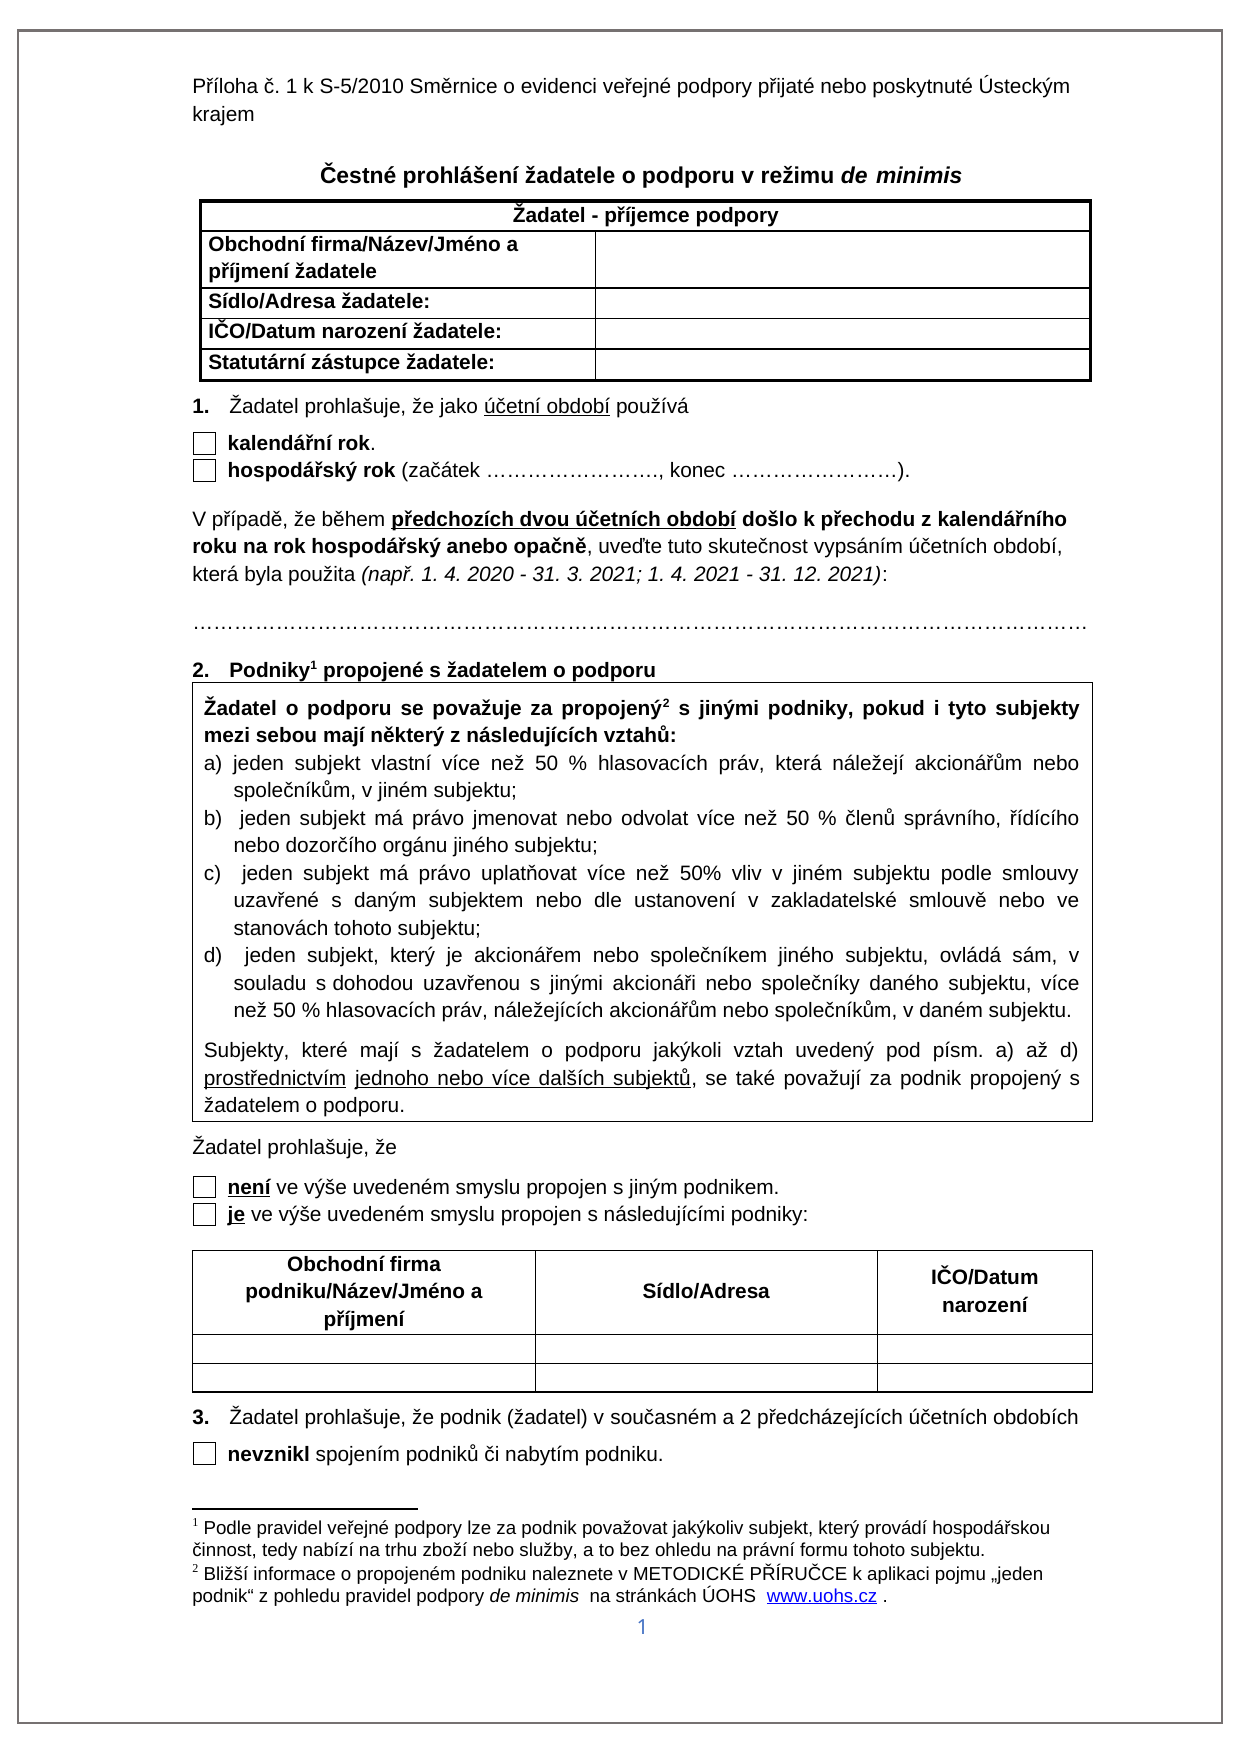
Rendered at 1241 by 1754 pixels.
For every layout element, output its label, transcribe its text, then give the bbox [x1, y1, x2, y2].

table_cell [536, 1335, 877, 1363]
table_cell IČO/Datum narození žadatele: [202, 319, 595, 348]
text hospodářský rok (začátek ……………………., konec ……………………). [192, 458, 1092, 482]
text není ve výše uvedeném smyslu propojen s jiným podnikem. [192, 1174, 1092, 1198]
text ………………………………………………………………………………………………………………… [192, 610, 1092, 634]
table_cell [596, 232, 1089, 287]
table_cell [596, 289, 1089, 318]
table_header Žadatel o podporu se považuje za propojený s jinými podniky, pokud i tyto subjekty mezi sebou mají některý z následujících vztahů: a) jeden subjekt vlastní více než 50 % hlasovacích práv, která náležejí akcionářům nebo společníkům, v jiném subjektu; b) jeden subjekt má právo jmenovat nebo odvolat více než 50 % členů správního, řídícího nebo dozorčího orgánu jiného subjektu; c) jeden subjekt má právo uplatňovat více než 50% vliv v jiném subjektu podle smlouvy uzavřené s daným subjektem nebo dle ustanovení v zakladatelské smlouvě nebo ve stanovách tohoto subjektu; d) jeden subjekt, který je akcionářem nebo společníkem jiného subjektu, ovládá sám, v souladu s dohodou uzavřenou s jinými akcionáři nebo společníky daného subjektu, více než 50 % hlasovacích práv, náležejících akcionářům nebo společníkům, v daném subjektu. Subjekty, které mají s žadatelem o podporu jakýkoli vztah uvedený pod písm. a) až d) prostřednictvím jednoho nebo více dalších subjektů, se také považují za podnik propojený s žadatelem o podporu. [193, 683, 1092, 1121]
table_cell Sídlo/Adresa žadatele: [202, 289, 595, 318]
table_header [193, 1251, 535, 1334]
table_header Žadatel - příjemce podpory [202, 203, 1089, 230]
table_cell [596, 350, 1089, 379]
text je ve výše uvedeném smyslu propojen s následujícími podniky: [192, 1202, 1092, 1226]
list Podniky propojené s žadatelem o podporu [192, 658, 1092, 682]
table_cell [536, 1364, 877, 1391]
subtitle Čestné prohlášení žadatele o podporu v režimu de minimis [192, 162, 1092, 189]
list Žadatel prohlašuje, že podnik (žadatel) v současném a 2 předcházejících účetních obdobích [192, 1405, 1092, 1429]
table_cell [596, 319, 1089, 348]
text kalendářní rok. [192, 431, 1092, 455]
table_header Sídlo/Adresa [536, 1251, 877, 1334]
table_cell Statutární zástupce žadatele: [202, 350, 595, 379]
text V případě, že během předchozích dvou účetních období došlo k přechodu z kalendářního roku na rok hospodářský anebo opačně, uveďte tuto skutečnost vypsáním účetních období, která byla použita (např. 1. 4. 2020 - 31. 3. 2021; 1. 4. 2021 - 31. 12. 2021): [192, 507, 1092, 586]
table_cell [193, 1364, 535, 1391]
list Žadatel prohlašuje, že [192, 1134, 1092, 1158]
table_cell [878, 1335, 1092, 1363]
list Žadatel prohlašuje, že jako účetní období používá [192, 394, 1092, 418]
text nevznikl spojením podniků či nabytím podniku. [192, 1441, 1092, 1465]
table_cell Obchodní firma/Název/Jméno a příjmení žadatele [202, 232, 595, 287]
table_cell [878, 1364, 1092, 1391]
table_header IČO/Datum narození [878, 1251, 1092, 1334]
table_cell [193, 1335, 535, 1363]
